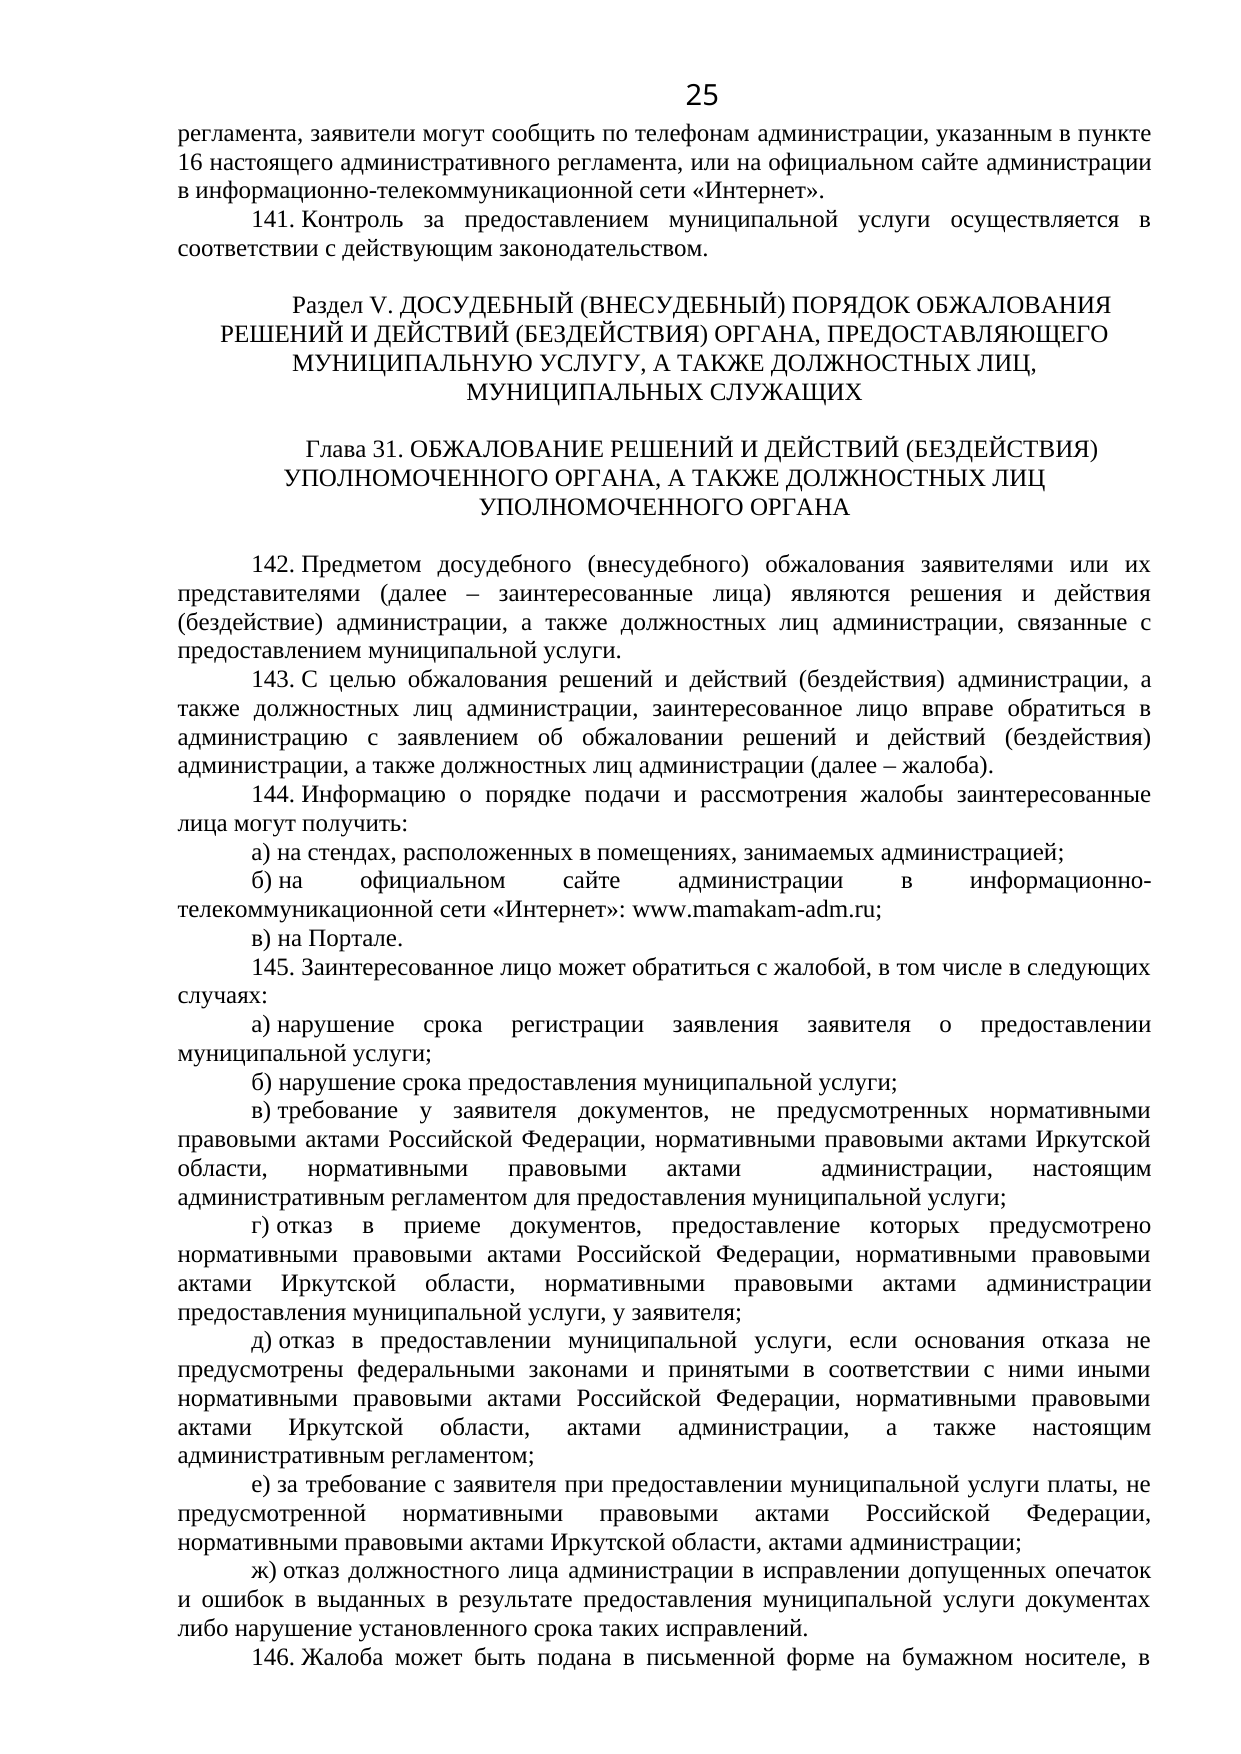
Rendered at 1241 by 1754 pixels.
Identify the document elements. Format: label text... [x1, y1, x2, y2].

text а) на стендах, расположенных в помещениях, занимаемых администрацией; [177, 837, 1152, 866]
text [177, 1642, 1152, 1671]
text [177, 118, 1152, 204]
text б) нарушение срока предоставления муниципальной услуги; [177, 1067, 1152, 1096]
text в) требование у заявителя документов, не предусмотренных нормативными правовыми актами Российской Федерации, нормативными правовыми актами Иркутской области, нормативными правовыми актами администрации, настоящим административным регламентом для предоставления муниципальной услуги; [177, 1096, 1152, 1211]
text 141. Контроль за предоставлением муниципальной услуги осуществляется в соответствии с действующим законодательством. [177, 204, 1152, 262]
text 144. Информацию о порядке подачи и рассмотрения жалобы заинтересованные лица могут получить: [177, 779, 1152, 837]
text г) отказ в приеме документов, предоставление которых предусмотрено нормативными правовыми актами Российской Федерации, нормативными правовыми актами Иркутской области, нормативными правовыми актами администрации предоставления муниципальной услуги, у заявителя; [177, 1211, 1152, 1326]
text Раздел V. ДОСУДЕБНЫЙ (ВНЕСУДЕБНЫЙ) ПОРЯДОК ОБЖАЛОВАНИЯ РЕШЕНИЙ И ДЕЙСТВИЙ (БЕЗДЕЙСТВИЯ) ОРГАНА, ПРЕДОСТАВЛЯЮЩЕГО МУНИЦИПАЛЬНУЮ УСЛУГУ, А ТАКЖЕ ДОЛЖНОСТНЫХ ЛИЦ, МУНИЦИПАЛЬНЫХ СЛУЖАЩИХ [177, 291, 1152, 406]
text ж) отказ должностного лица администрации в исправлении допущенных опечаток и ошибок в выданных в результате предоставления муниципальной услуги документах либо нарушение установленного срока таких исправлений. [177, 1556, 1152, 1642]
text е) за требование с заявителя при предоставлении муниципальной услуги платы, не предусмотренной нормативными правовыми актами Российской Федерации, нормативными правовыми актами Иркутской области, актами администрации; [177, 1469, 1152, 1556]
text а) нарушение срока регистрации заявления заявителя о предоставлении муниципальной услуги; [177, 1009, 1152, 1067]
text д) отказ в предоставлении муниципальной услуги, если основания отказа не предусмотрены федеральными законами и принятыми в соответствии с ними иными нормативными правовыми актами Российской Федерации, нормативными правовыми актами Иркутской области, актами администрации, а также настоящим административным регламентом; [177, 1326, 1152, 1469]
text Глава 31. ОБЖАЛОВАНИЕ РЕШЕНИЙ И ДЕЙСТВИЙ (БЕЗДЕЙСТВИЯ) УПОЛНОМОЧЕННОГО ОРГАНА, А ТАКЖЕ ДОЛЖНОСТНЫХ ЛИЦ УПОЛНОМОЧЕННОГО ОРГАНА [177, 434, 1152, 521]
text б) на официальном сайте администрации в информационно-телекоммуникационной сети «Интернет»: www.mamakam-adm.ru; [177, 866, 1152, 923]
text в) на Портале. [177, 923, 1152, 952]
text 145. Заинтересованное лицо может обратиться с жалобой, в том числе в следующих случаях: [177, 952, 1152, 1009]
text 143. С целью обжалования решений и действий (бездействия) администрации, а также должностных лиц администрации, заинтересованное лицо вправе обратиться в администрацию с заявлением об обжаловании решений и действий (бездействия) администрации, а также должностных лиц администрации (далее – жалоба). [177, 664, 1152, 779]
text 142. Предметом досудебного (внесудебного) обжалования заявителями или их представителями (далее – заинтересованные лица) являются решения и действия (бездействие) администрации, а также должностных лиц администрации, связанные с предоставлением муниципальной услуги. [177, 549, 1152, 664]
